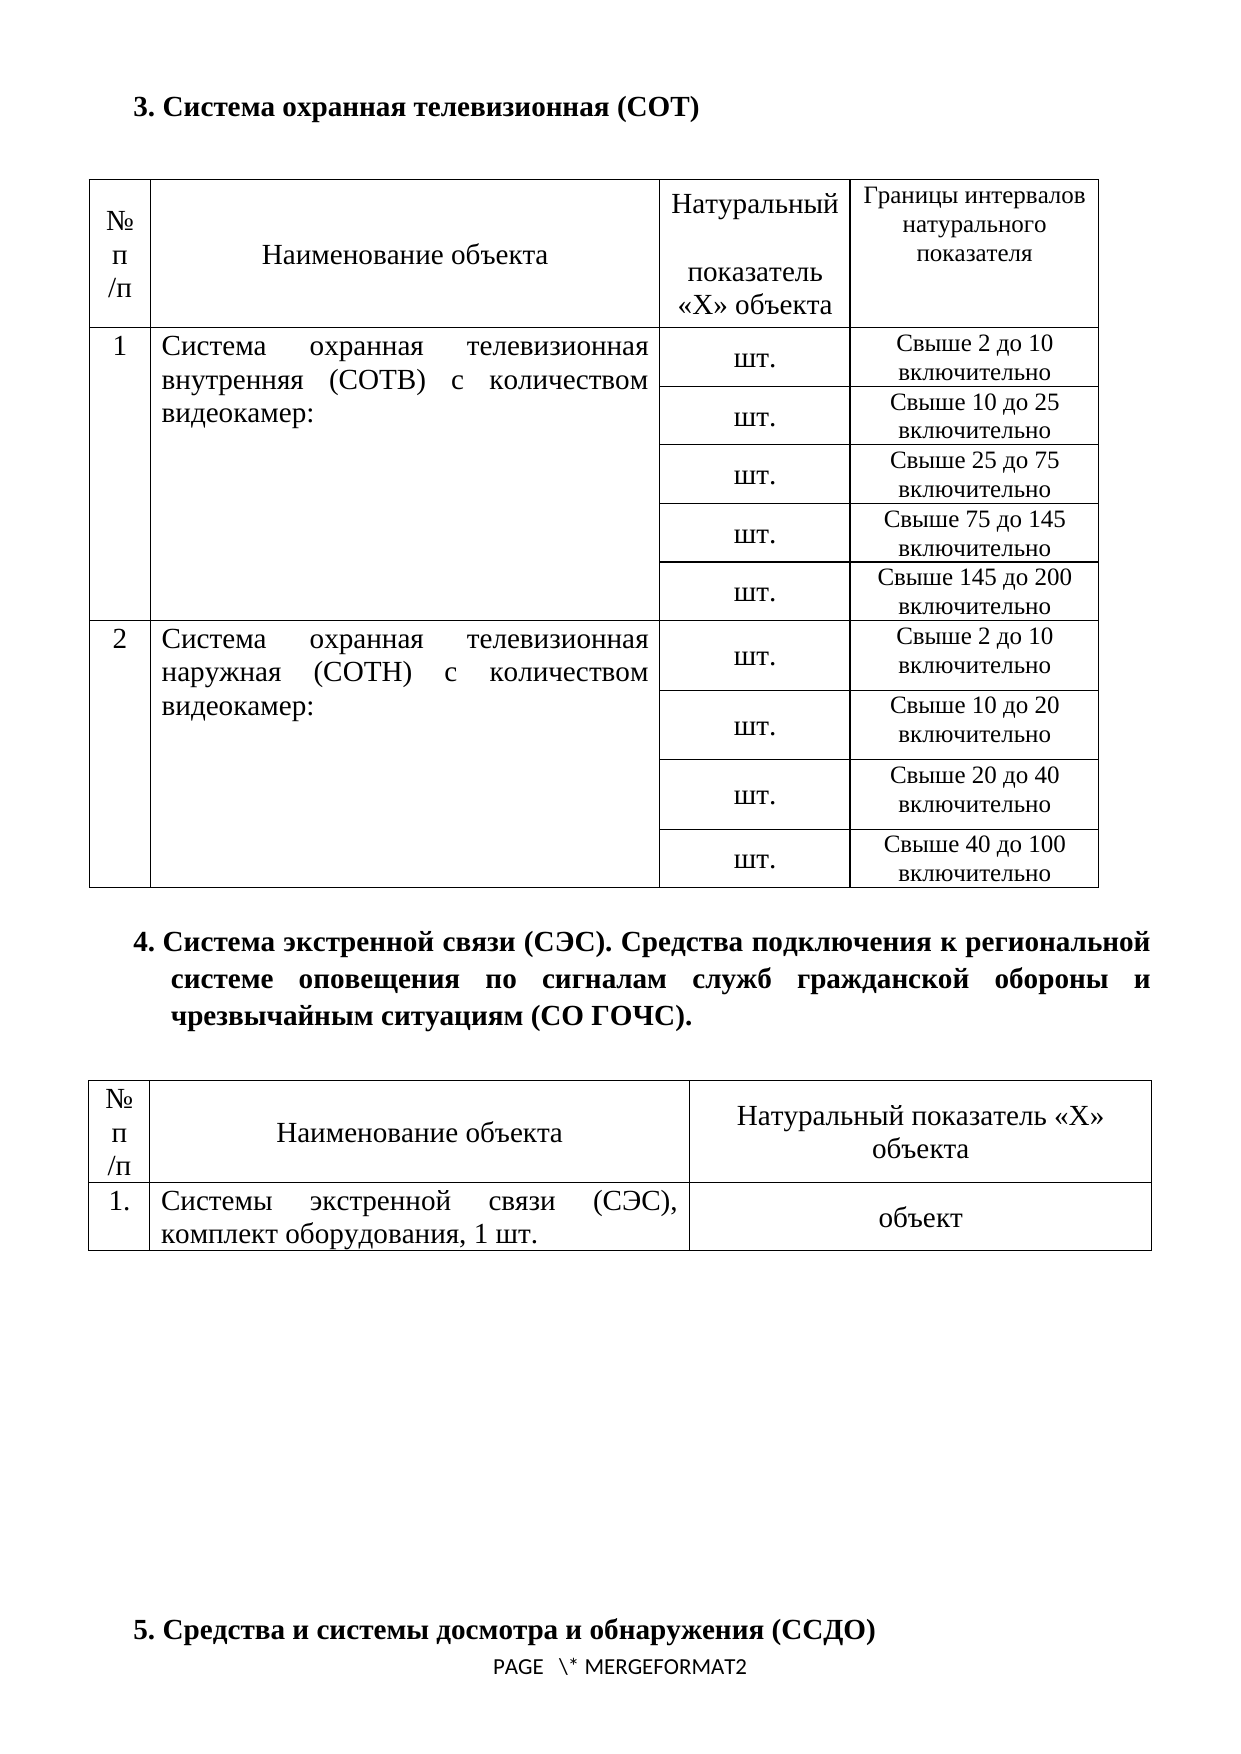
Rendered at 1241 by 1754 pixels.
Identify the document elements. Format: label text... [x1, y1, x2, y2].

table_header Наименование объекта [150, 1081, 689, 1182]
table_header Натуральный показатель «Х» объекта [660, 180, 849, 327]
table_cell Свыше 40 до 100 включительно [851, 830, 1098, 887]
table_cell Свыше 2 до 10 включительно [851, 621, 1098, 689]
table_cell шт. [660, 691, 849, 759]
table_header Наименование объекта [151, 180, 659, 327]
table_cell 2 [90, 621, 150, 887]
table_cell 1 [90, 328, 150, 620]
table_cell шт. [660, 621, 849, 689]
table_header № п/п [90, 180, 150, 327]
table_cell Свыше 10 до 25 включительно [851, 387, 1098, 444]
table_cell шт. [660, 504, 849, 561]
table_cell шт. [660, 328, 849, 386]
table_header № п/п [89, 1081, 149, 1182]
table_cell Система охранная телевизионная наружная (СОТН) с количеством видеокамер: [151, 621, 659, 887]
table_cell шт. [660, 830, 849, 887]
table_cell Свыше 145 до 200 включительно [851, 563, 1098, 620]
list Система охранная телевизионная (СОТ) [133, 89, 1152, 122]
table_header Натуральный показатель «Х» объекта [690, 1081, 1151, 1182]
table_cell объект [690, 1183, 1151, 1250]
list Система экстренной связи (СЭС). Средства подключения к региональной системе оповещения по сигналам служб гражданской обороны и чрезвычайным ситуациям (СО ГОЧС). [133, 924, 1152, 1031]
table_header Границы интервалов натурального показателя [851, 180, 1098, 266]
table_cell шт. [660, 387, 849, 444]
table_cell Свыше 25 до 75 включительно [851, 445, 1098, 503]
table_cell 1. [89, 1183, 149, 1250]
table_cell шт. [660, 760, 849, 828]
table_cell [851, 266, 1098, 327]
table_cell Свыше 20 до 40 включительно [851, 760, 1098, 828]
table_cell шт. [660, 445, 849, 503]
list Средства и системы досмотра и обнаружения (ССДО) [133, 1612, 1152, 1646]
table_cell Свыше 75 до 145 включительно [851, 504, 1098, 561]
table_cell шт. [660, 563, 849, 620]
table_cell Свыше 10 до 20 включительно [851, 691, 1098, 759]
table_cell Система охранная телевизионная внутренняя (СОТВ) с количеством видеокамер: [151, 328, 659, 620]
table_cell Системы экстренной связи (СЭС), комплект оборудования, 1 шт. [150, 1183, 689, 1250]
table_cell Свыше 2 до 10 включительно [851, 328, 1098, 386]
